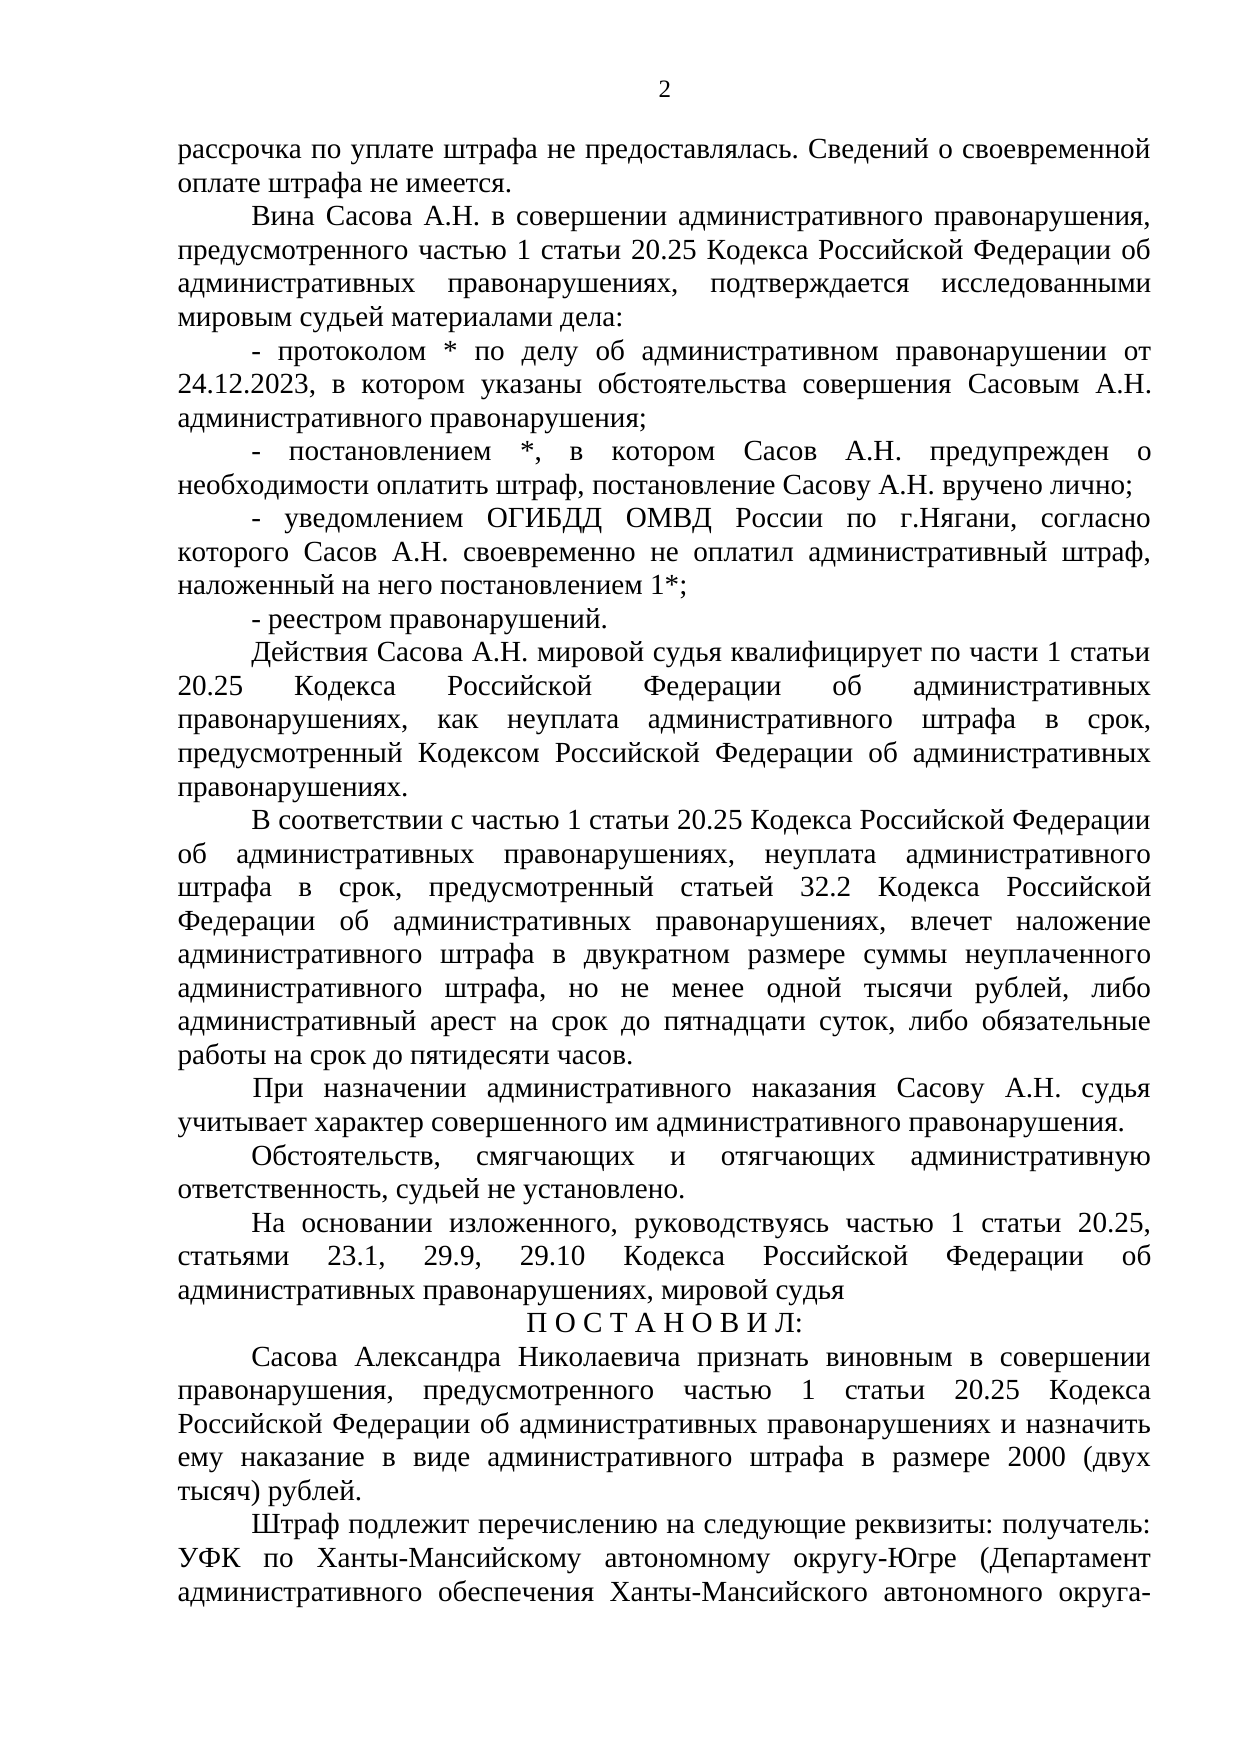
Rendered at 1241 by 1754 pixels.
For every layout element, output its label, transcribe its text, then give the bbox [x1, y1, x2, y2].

text При назначении административного наказания Сасову А.Н. судья учитывает характер совершенного им административного правонарушения. [177, 1071, 1152, 1138]
text - уведомлением ОГИБДД ОМВД России по г.Нягани, согласно которого Сасов А.Н. своевременно не оплатил административный штраф, наложенный на него постановлением 1*; [177, 500, 1152, 601]
text Действия Сасова А.Н. мировой судья квалифицирует по части 1 статьи 20.25 Кодекса Российской Федерации об административных правонарушениях, как неуплата административного штрафа в срок, предусмотренный Кодексом Российской Федерации об административных правонарушениях. [177, 634, 1152, 802]
text Обстоятельств, смягчающих и отягчающих административную ответственность, судьей не установлено. [177, 1138, 1152, 1205]
text На основании изложенного, руководствуясь частью 1 статьи 20.25, статьями 23.1, 29.9, 29.10 Кодекса Российской Федерации об административных правонарушениях, мировой судья [177, 1205, 1152, 1305]
text - постановлением *, в котором Сасов А.Н. предупрежден о необходимости оплатить штраф, постановление Сасову А.Н. вручено лично; [177, 433, 1152, 500]
text Вина Сасова А.Н. в совершении административного правонарушения, предусмотренного частью 1 статьи 20.25 Кодекса Российской Федерации об административных правонарушениях, подтверждается исследованными мировым судьей материалами дела: [177, 198, 1152, 333]
text П О С Т А Н О В И Л: [177, 1305, 1152, 1339]
text - реестром правонарушений. [177, 601, 1152, 634]
text Сасова Александра Николаевича признать виновным в совершении правонарушения, предусмотренного частью 1 статьи 20.25 Кодекса Российской Федерации об административных правонарушениях и назначить ему наказание в виде административного штрафа в размере 2000 (двух тысяч) рублей. [177, 1339, 1152, 1507]
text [177, 1507, 1152, 1607]
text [177, 131, 1152, 198]
text В соответствии с частью 1 статьи 20.25 Кодекса Российской Федерации об административных правонарушениях, неуплата административного штрафа в срок, предусмотренный статьей 32.2 Кодекса Российской Федерации об административных правонарушениях, влечет наложение административного штрафа в двукратном размере суммы неуплаченного административного штрафа, но не менее одной тысячи рублей, либо административный арест на срок до пятнадцати суток, либо обязательные работы на срок до пятидесяти часов. [177, 802, 1152, 1071]
text - протоколом * по делу об административном правонарушении от 24.12.2023, в котором указаны обстоятельства совершения Сасовым А.Н. административного правонарушения; [177, 333, 1152, 433]
